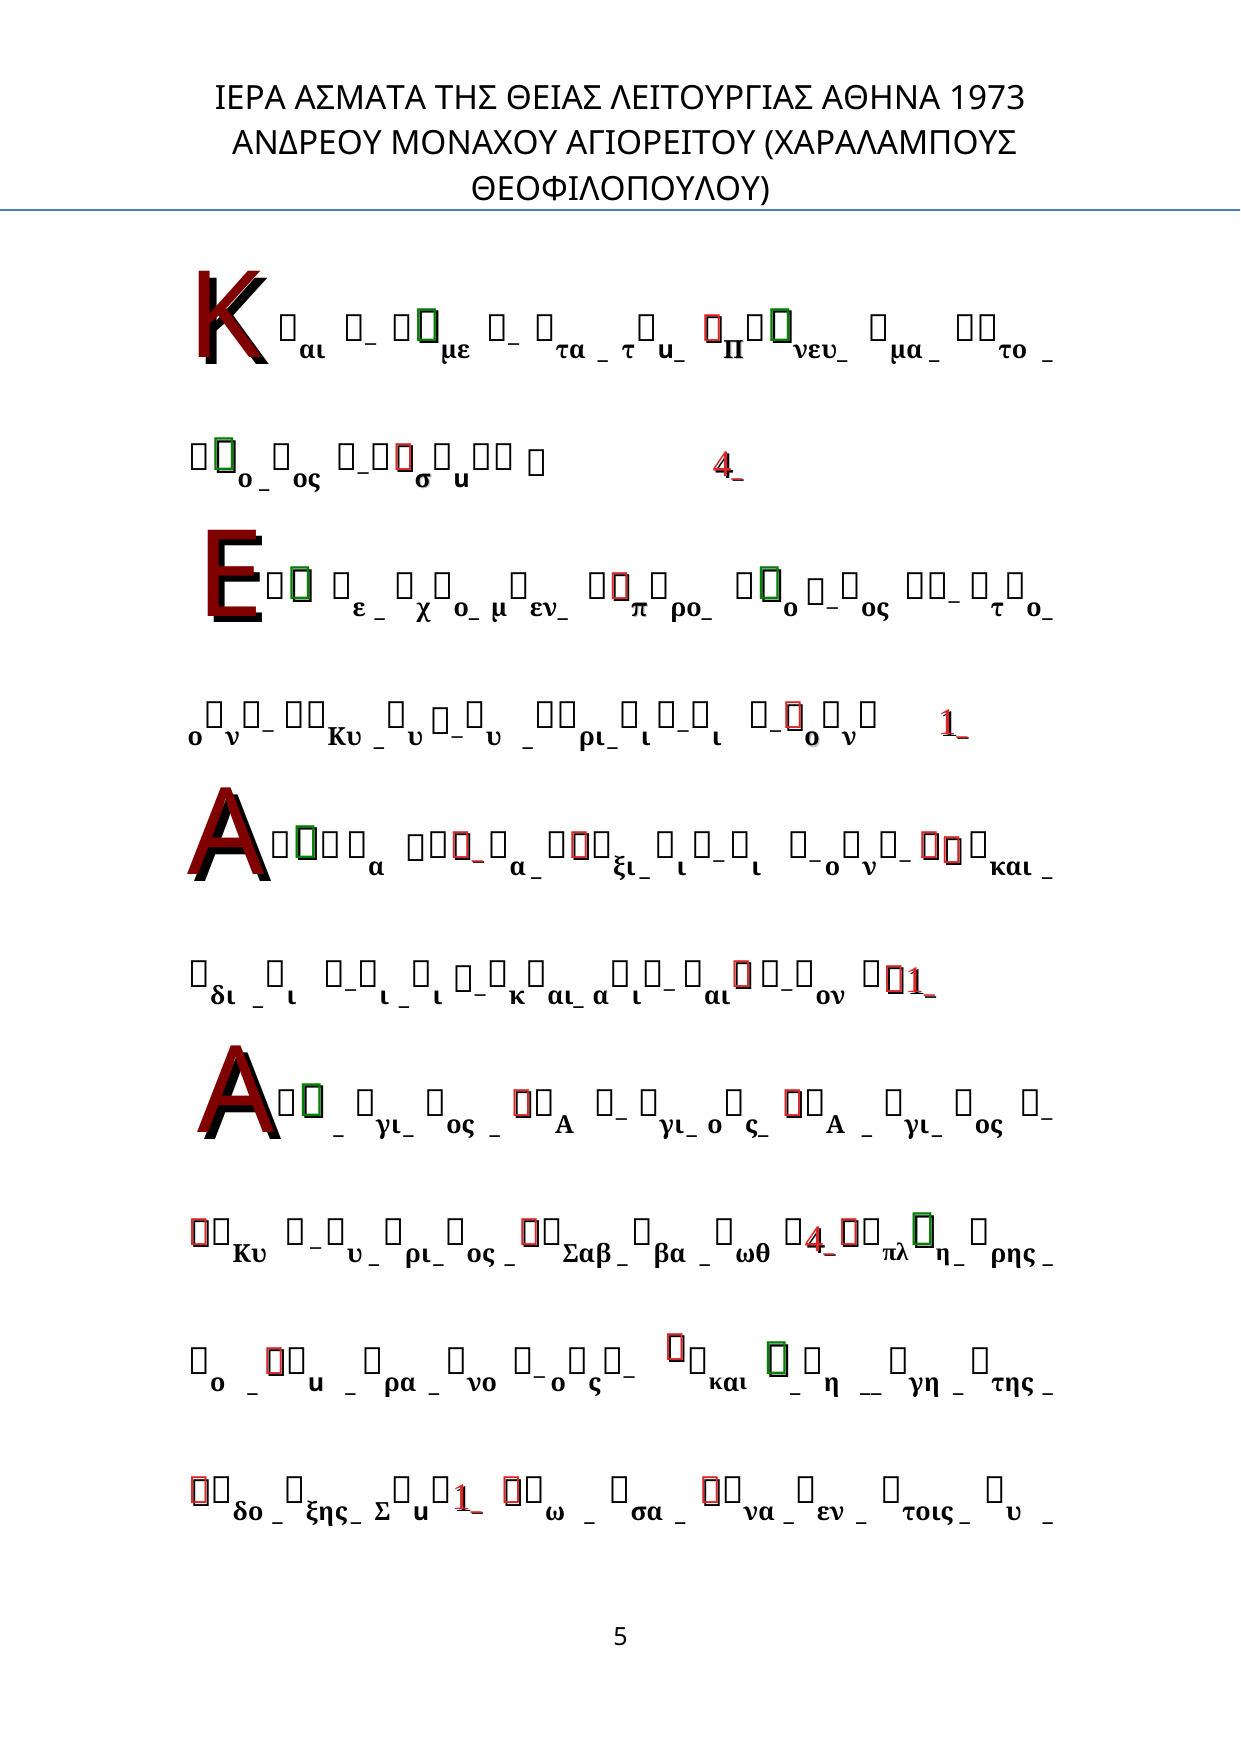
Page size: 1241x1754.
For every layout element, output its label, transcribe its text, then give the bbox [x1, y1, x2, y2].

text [187, 1013, 1053, 1530]
text Α  α_ α_ ξι_ ι_ ι_ ον_  και_ δι_ ι_ ι_ ι_ και_ αι_ αι_ ον_ [187, 755, 1053, 1013]
text Ε ε_ χο_ μεν_ προ_ ο_.ος_ το_ ον_ Κυ_ υ_ υ_ ρι_ ι_ ι_ ον _ [187, 496, 1053, 755]
text Κ αι_ με_ τα_ τu_ Πνευ_.μα_ το_ ο_.ος_  σu _ [187, 238, 1053, 496]
